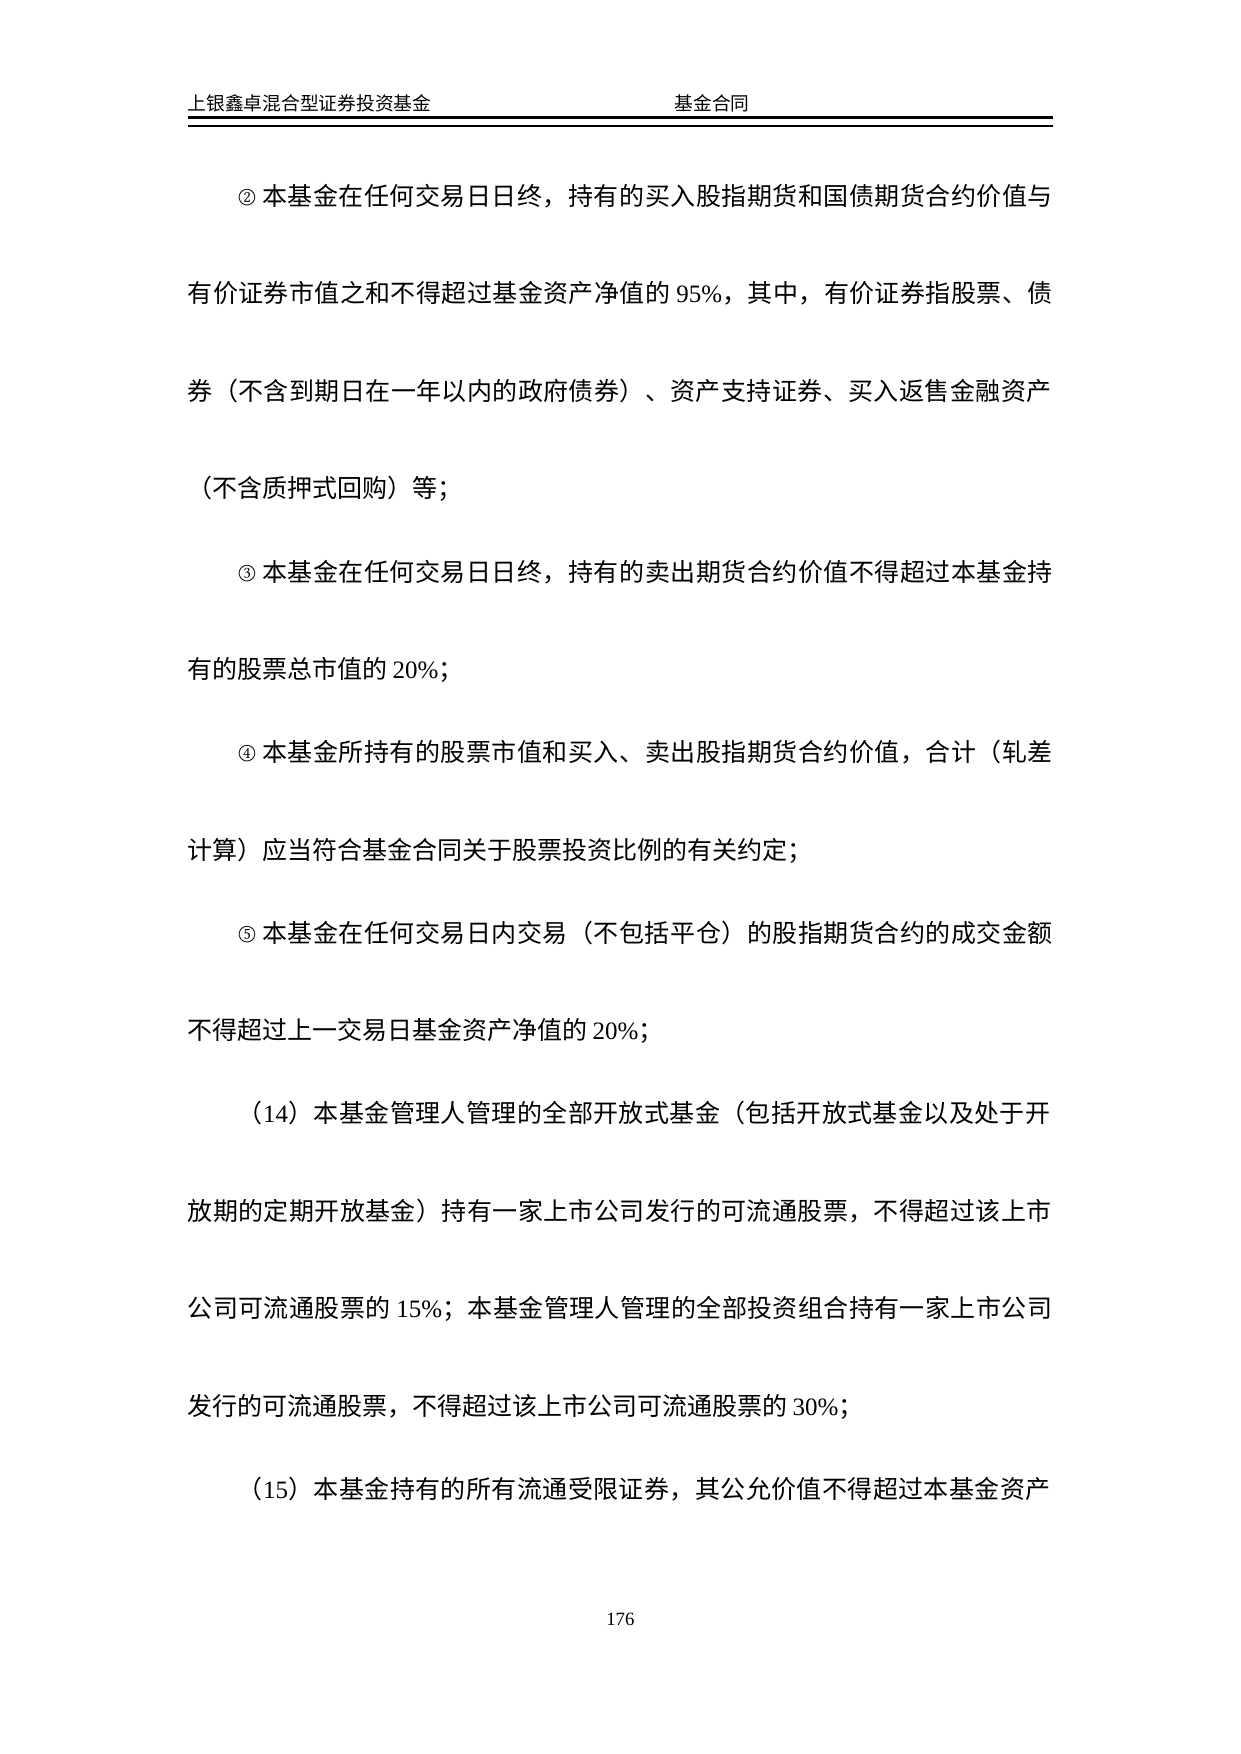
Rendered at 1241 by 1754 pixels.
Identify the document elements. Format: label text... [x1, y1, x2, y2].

text ③本基金在任何交易日日终，持有的卖出期货合约价值不得超过本基金持有的股票总市值的20%； [187, 538, 1053, 700]
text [187, 1455, 1053, 1520]
text ⑤本基金在任何交易日内交易（不包括平仓）的股指期货合约的成交金额不得超过上一交易日基金资产净值的20%； [187, 899, 1053, 1061]
text ②本基金在任何交易日日终，持有的买入股指期货和国债期货合约价值与有价证券市值之和不得超过基金资产净值的95%，其中，有价证券指股票、债券（不含到期日在一年以内的政府债券）、资产支持证券、买入返售金融资产（不含质押式回购）等； [187, 162, 1053, 519]
text ④本基金所持有的股票市值和买入、卖出股指期货合约价值，合计（轧差计算）应当符合基金合同关于股票投资比例的有关约定； [187, 718, 1053, 881]
text （14）本基金管理人管理的全部开放式基金（包括开放式基金以及处于开放期的定期开放基金）持有一家上市公司发行的可流通股票，不得超过该上市公司可流通股票的15%；本基金管理人管理的全部投资组合持有一家上市公司发行的可流通股票，不得超过该上市公司可流通股票的30%； [187, 1079, 1053, 1437]
